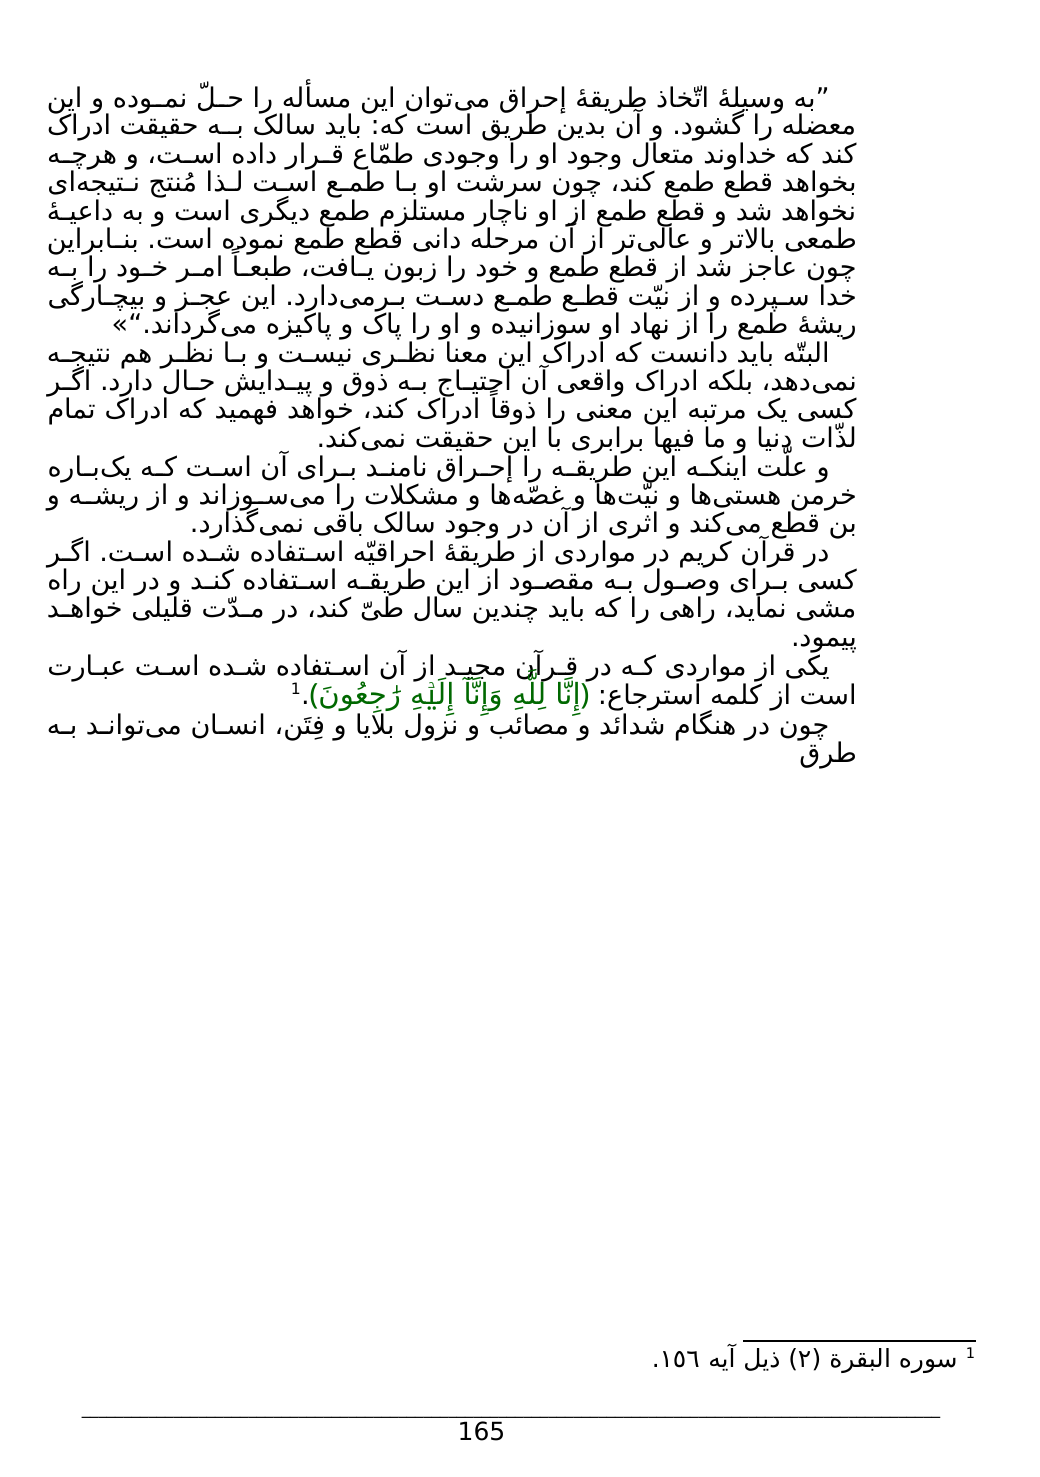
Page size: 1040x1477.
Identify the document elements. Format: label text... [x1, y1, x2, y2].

text چون در هنگام شدائد و مصائب و نزول بلایا و فِتَن، انسان می‌تواند به طرق [47, 712, 857, 768]
text یکی از مواردی که در قرآن مجید از آن استفاده شده است عبارت است از کلمه استرجاع: ﴿إِنَّا لِلَّهِ وَإِنَّآ إِلَيۡهِ رَٰجِعُونَ﴾. [47, 653, 857, 712]
text البتّه باید دانست که ادراک این معنا نظری نیست و با نظر هم نتیجه نمی‌دهد، بلکه ادراک واقعی آن احتیاج به ذوق و پیدایش حال دارد. اگر کسی یک مرتبه این معنی را ذوقاً ادراک کند، خواهد فهمید که ادراک تمام لذّات دنیا و ما فیها برابری با این حقیقت نمی‌کند. [47, 340, 857, 454]
text ”به وسیلۀ اتّخاذ طریقۀ إحراق می‌توان این مسأله را حلّ نموده و این معضله را گشود. و آن بدین طریق است که: باید سالک به حقیقت ادراک کند که خداوند متعال وجود او را وجودی طمّاع قرار داده است، و هرچه بخواهد قطع طمع کند، چون سرشت او با طمع است لذا مُنتج نتیجه‌ای نخواهد شد و قطع طمع از او ناچار مستلزم طمع دیگری است و به داعیۀ طمعی بالاتر و عالی‌تر از آن مرحله دانی قطع طمع نموده است. بنابراین چون عاجز شد از قطع طمع و خود را زبون یافت، طبعاً امر خود را به خدا سپرده و از نیّت قطع طمع دست برمی‌دارد. این عجز و بیچارگی ریشۀ طمع را از نهاد او سوزانیده و او را پاک و پاکیزه می‌گرداند.“» [47, 84, 857, 340]
text در قرآن کریم در مواردی از طریقۀ احراقیّه استفاده شده است. اگر کسی برای وصول به مقصود از این طریقه استفاده کند و در این راه مشی نماید، راهی را که باید چندین سال طیّ کند، در مدّت قلیلی خواهد پیمود. [47, 539, 857, 653]
text و علّت اینکه این طریقه را إحراق نامند برای آن است که یک‌باره خرمن هستی‌ها و نیّت‌ها و غصّه‌ها و مشکلات را می‌سوزاند و از ریشه و بن قطع می‌کند و اثری از آن در وجود سالک باقی نمی‌گذارد. [47, 454, 857, 539]
